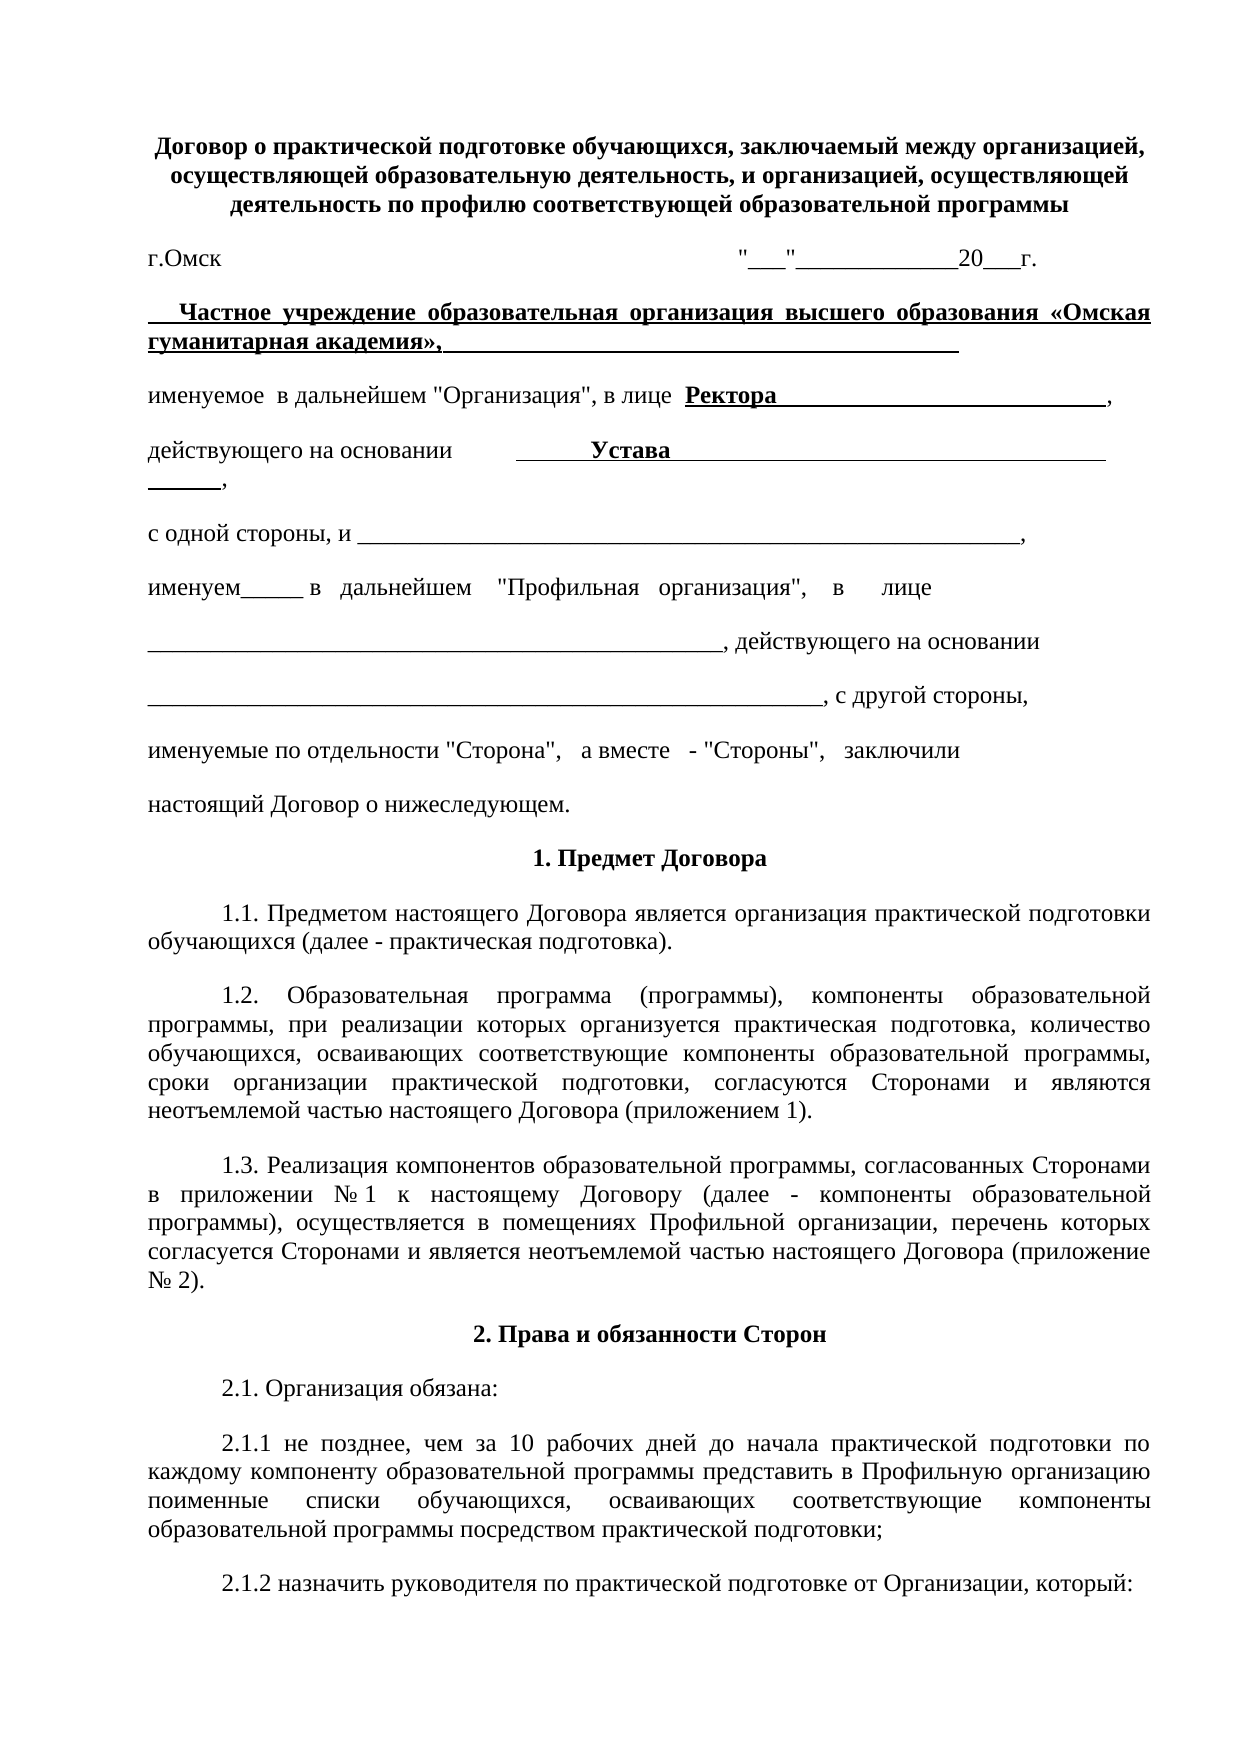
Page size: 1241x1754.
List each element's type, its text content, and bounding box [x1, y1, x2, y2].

text 2.1.2 назначить руководителя по практической подготовке от Организации, который: [148, 1568, 1152, 1597]
text именуемые по отдельности "Сторона", а вместе - "Стороны", заключили [148, 735, 1152, 763]
text Договор о практической подготовке обучающихся, заключаемый между организацией, осуществляющей образовательную деятельность, и организацией, осуществляющей деятельность по профилю соответствующей образовательной программы [148, 131, 1152, 218]
text настоящий Договор о нижеследующем. [148, 789, 1152, 818]
text с одной стороны, и _____________________________________________________, [148, 518, 1152, 546]
text именуемое в дальнейшем "Организация", в лице Ректора , [148, 380, 1152, 409]
text 2. Права и обязанности Сторон [148, 1319, 1152, 1348]
text ______________________________________________________, с другой стороны, [148, 681, 1152, 709]
text Частное учреждение образовательная организация высшего образования «Омская гуманитарная академия», [148, 297, 1152, 355]
text 1.2. Образовательная программа (программы), компоненты образовательной программы, при реализации которых организуется практическая подготовка, количество обучающихся, осваивающих соответствующие компоненты образовательной программы, сроки организации практической подготовки, согласуются Сторонами и являются неотъемлемой частью настоящего Договора (приложением 1). [148, 981, 1152, 1124]
text 2.1. Организация обязана: [148, 1373, 1152, 1402]
text г.Омск "___"_____________20___г. [148, 243, 1152, 272]
text ______________________________________________, действующего на основании [148, 626, 1152, 655]
text 1. Предмет Договора [148, 843, 1152, 872]
text 2.1.1 не позднее, чем за 10 рабочих дней до начала практической подготовки по каждому компоненту образовательной программы представить в Профильную организацию поименные списки обучающихся, осваивающих соответствующие компоненты образовательной программы посредством практической подготовки; [148, 1428, 1152, 1543]
text именуем_____ в дальнейшем "Профильная организация", в лице [148, 572, 1152, 601]
text 1.3. Реализация компонентов образовательной программы, согласованных Сторонами в приложении № 1 к настоящему Договору (далее - компоненты образовательной программы), осуществляется в помещениях Профильной организации, перечень которых согласуется Сторонами и является неотъемлемой частью настоящего Договора (приложение № 2). [148, 1150, 1152, 1294]
text действующего на основании Устава , [148, 435, 1152, 492]
text 1.1. Предметом настоящего Договора является организация практической подготовки обучающихся (далее - практическая подготовка). [148, 898, 1152, 955]
